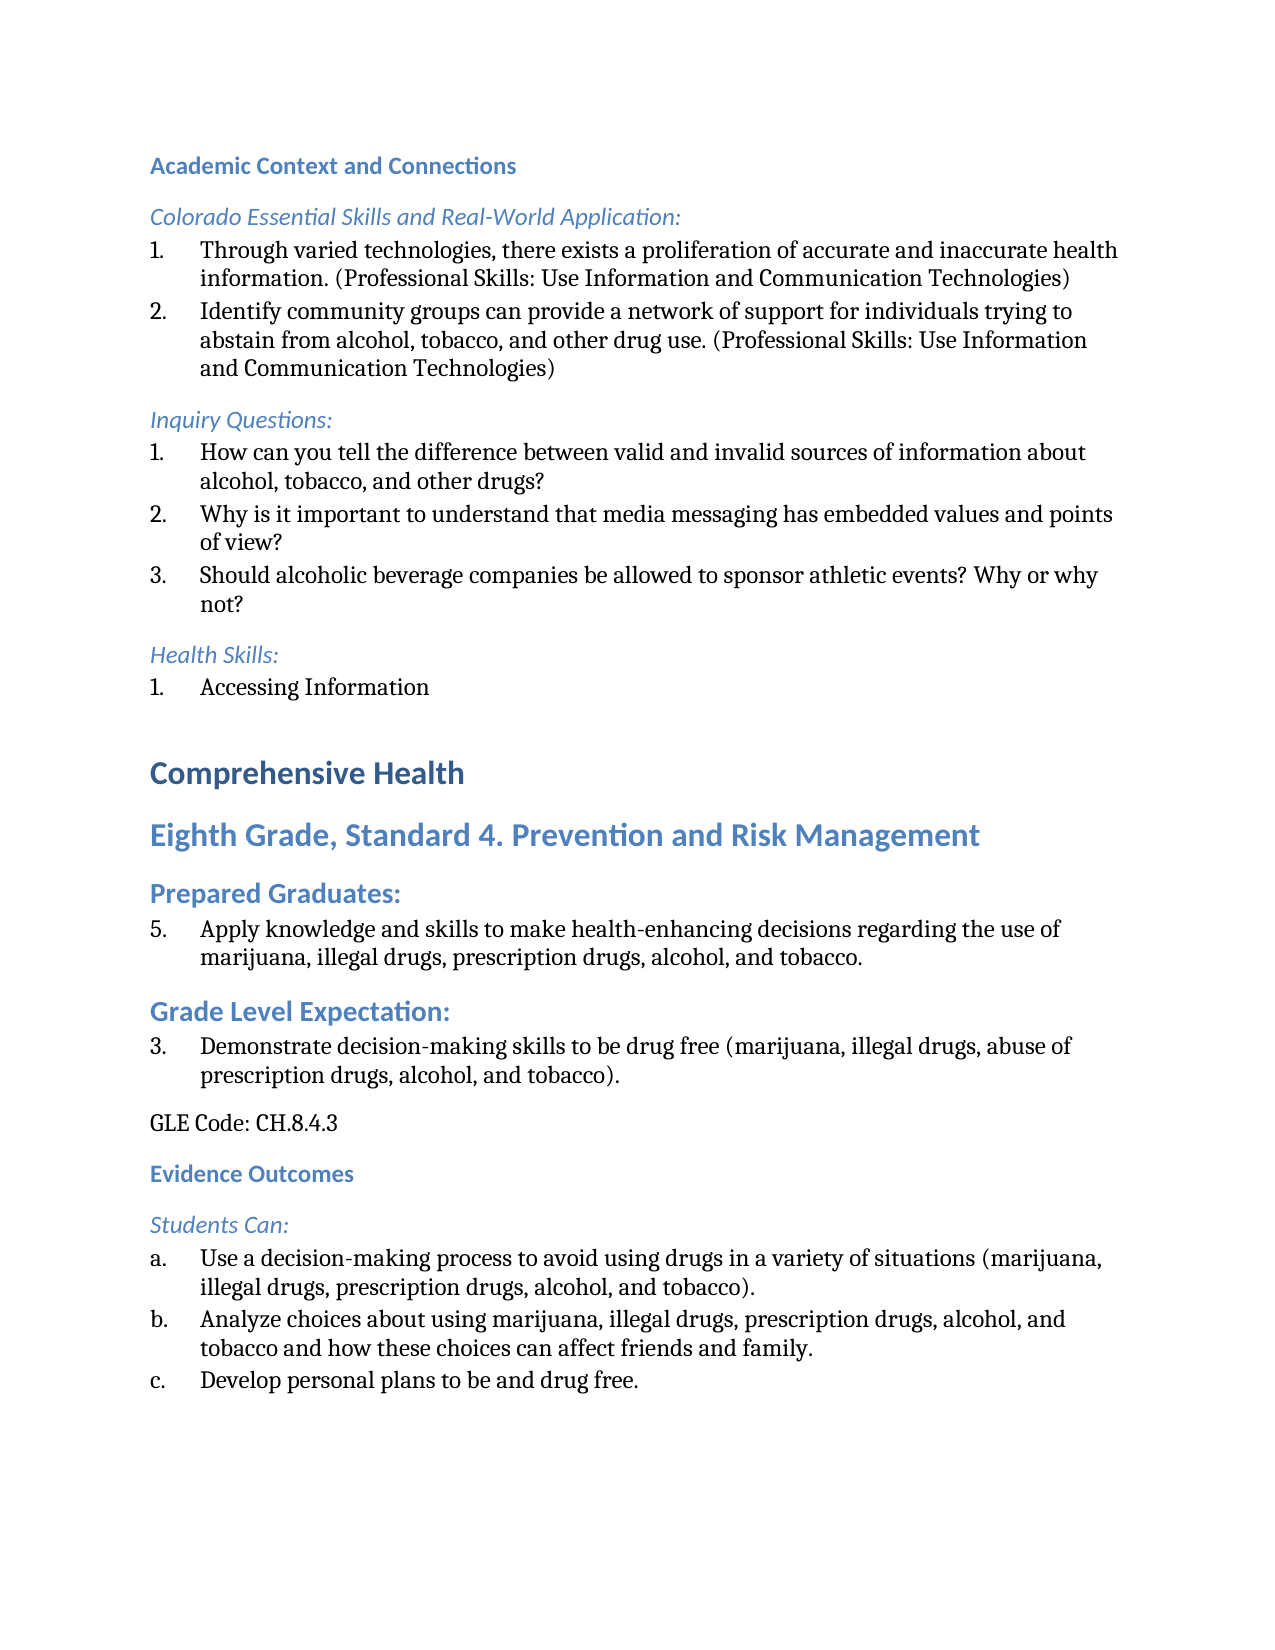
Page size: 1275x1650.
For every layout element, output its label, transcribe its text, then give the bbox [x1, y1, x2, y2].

subtitle Students Can: [150, 1209, 1125, 1240]
list Identify community groups can provide a network of support for individuals trying to abstain from alcohol, tobacco, and other drug use. (Professional Skills: Use Information and Communication Technologies) [150, 297, 1125, 383]
list Develop personal plans to be and drug free. [150, 1366, 1125, 1395]
list Analyze choices about using marijuana, illegal drugs, prescription drugs, alcohol, and tobacco and how these choices can affect friends and family. [150, 1305, 1125, 1362]
subtitle Eighth Grade, Standard 4. Prevention and Risk Management [150, 814, 1125, 854]
list Accessing Information [150, 673, 1125, 702]
subtitle Evidence Outcomes [150, 1158, 1125, 1189]
subtitle Grade Level Expectation: [150, 993, 1125, 1028]
subtitle Health Skills: [150, 639, 1125, 669]
list Demonstrate decision-making skills to be drug free (marijuana, illegal drugs, abuse of prescription drugs, alcohol, and tobacco). [150, 1032, 1125, 1090]
list Use a decision-making process to avoid using drugs in a variety of situations (marijuana, illegal drugs, prescription drugs, alcohol, and tobacco). [150, 1244, 1125, 1301]
list Why is it important to understand that media messaging has embedded values and points of view? [150, 499, 1125, 557]
list Apply knowledge and skills to make health-enhancing decisions regarding the use of marijuana, illegal drugs, prescription drugs, alcohol, and tobacco. [150, 914, 1125, 972]
subtitle Colorado Essential Skills and Real-World Application: [150, 201, 1125, 232]
text GLE Code: CH.8.4.3 [150, 1108, 1125, 1137]
list Through varied technologies, there exists a proliferation of accurate and inaccurate health information. (Professional Skills: Use Information and Communication Technologies) [150, 236, 1125, 293]
subtitle Comprehensive Health [150, 752, 1125, 793]
subtitle Inquiry Questions: [150, 404, 1125, 434]
list How can you tell the difference between valid and invalid sources of information about alcohol, tobacco, and other drugs? [150, 438, 1125, 496]
list Should alcoholic beverage companies be allowed to sponsor athletic events? Why or why not? [150, 561, 1125, 618]
subtitle Prepared Graduates: [150, 875, 1125, 911]
subtitle Academic Context and Connections [150, 150, 1125, 181]
